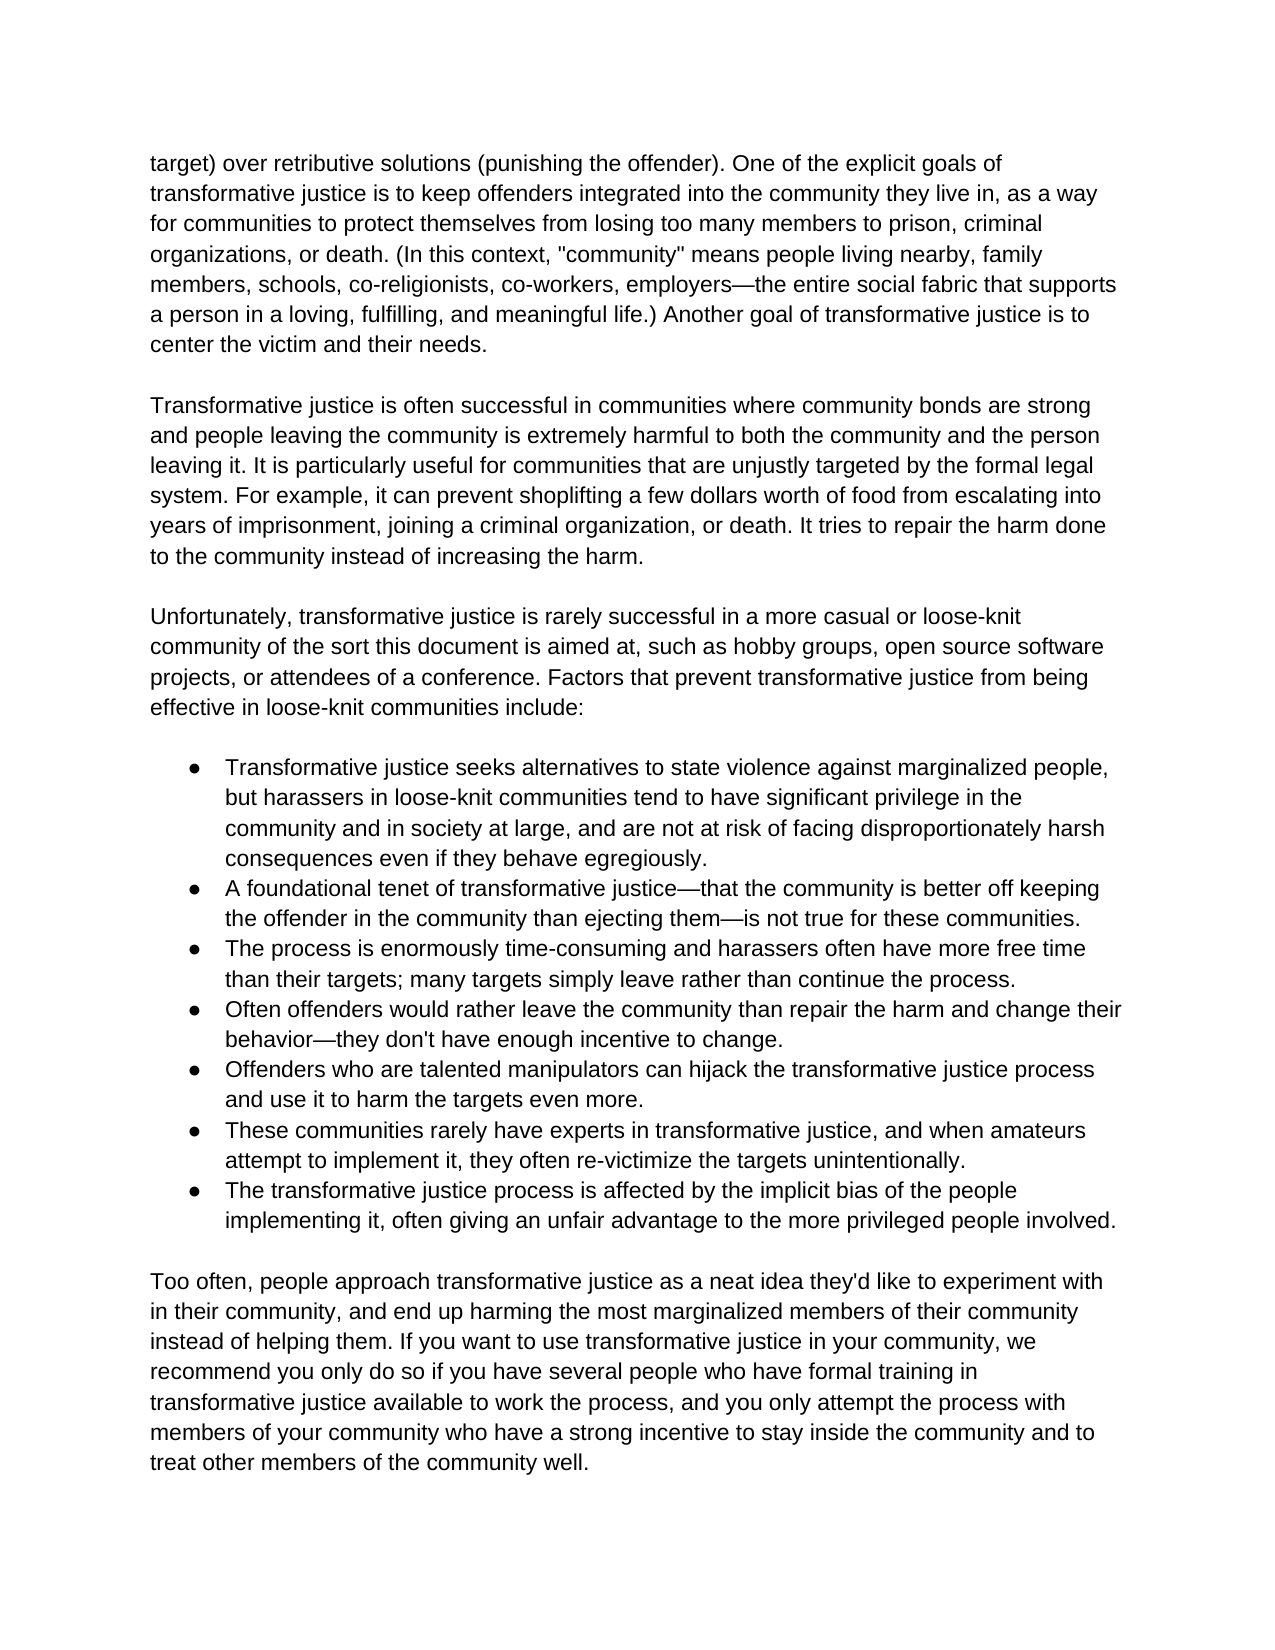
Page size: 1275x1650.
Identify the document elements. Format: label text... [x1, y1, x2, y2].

list The transformative justice process is affected by the implicit bias of the people implementing it, often giving an unfair advantage to the more privileged people involved. [187, 1177, 1125, 1234]
list The process is enormously time-consuming and harassers often have more free time than their targets; many targets simply leave rather than continue the process. [187, 935, 1125, 992]
text Unfortunately, transformative justice is rarely successful in a more casual or loose-knit community of the sort this document is aimed at, such as hobby groups, open source software projects, or attendees of a conference. Factors that prevent transformative justice from being effective in loose-knit communities include: [150, 603, 1125, 720]
list Offenders who are talented manipulators can hijack the transformative justice process and use it to harm the targets even more. [187, 1056, 1125, 1113]
list Often offenders would rather leave the community than repair the harm and change their behavior—they don't have enough incentive to change. [187, 996, 1125, 1052]
text Too often, people approach transformative justice as a neat idea they'd like to experiment with in their community, and end up harming the most marginalized members of their community instead of helping them. If you want to use transformative justice in your community, we recommend you only do so if you have several people who have formal training in transformative justice available to work the process, and you only attempt the process with members of your community who have a strong incentive to stay inside the community and to treat other members of the community well. [150, 1268, 1125, 1475]
list A foundational tenet of transformative justice—that the community is better off keeping the offender in the community than ejecting them—is not true for these communities. [187, 875, 1125, 932]
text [150, 150, 1125, 358]
list Transformative justice seeks alternatives to state violence against marginalized people, but harassers in loose-knit communities tend to have significant privilege in the community and in society at large, and are not at risk of facing disproportionately harsh consequences even if they behave egregiously. [187, 754, 1125, 871]
text Transformative justice is often successful in communities where community bonds are strong and people leaving the community is extremely harmful to both the community and the person leaving it. It is particularly useful for communities that are unjustly targeted by the formal legal system. For example, it can prevent shoplifting a few dollars worth of food from escalating into years of imprisonment, joining a criminal organization, or death. It tries to repair the harm done to the community instead of increasing the harm. [150, 392, 1125, 569]
list These communities rarely have experts in transformative justice, and when amateurs attempt to implement it, they often re-victimize the targets unintentionally. [187, 1117, 1125, 1173]
